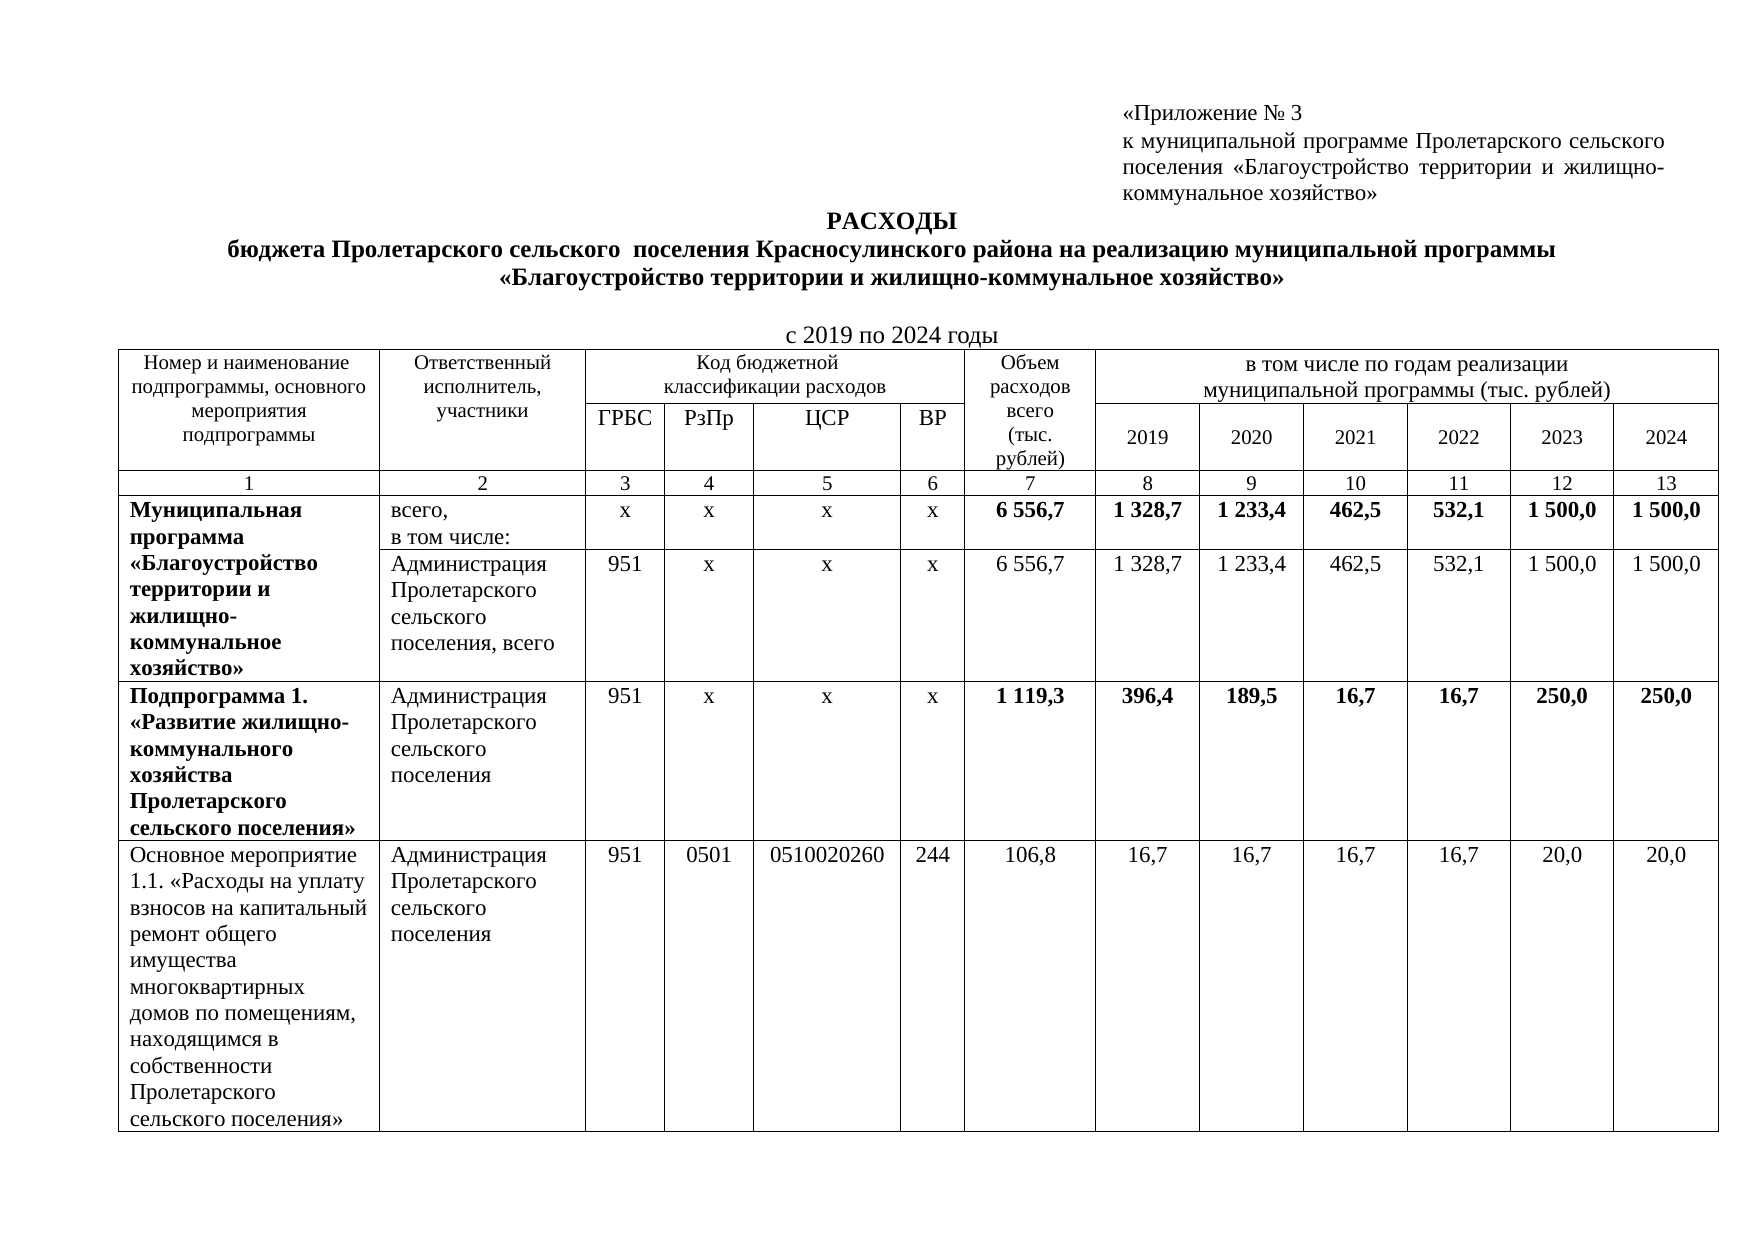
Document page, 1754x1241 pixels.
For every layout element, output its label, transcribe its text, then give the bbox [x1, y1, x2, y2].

table_cell 2024 [1614, 404, 1718, 470]
table_header в том числе по годам реализации муниципальной программы (тыс. рублей) [1096, 350, 1718, 403]
table_cell ГРБС [586, 404, 664, 470]
table_cell 1 328,7 [1096, 550, 1199, 681]
table_cell х [754, 496, 900, 549]
table_header Объем расходов всего (тыс. рублей) [965, 350, 1095, 470]
table_cell х [665, 682, 753, 840]
table_cell 20,0 [1511, 841, 1613, 1131]
table_cell 6 [901, 471, 964, 495]
table_cell 8 [1096, 471, 1199, 495]
table_cell Подпрограмма 1. «Развитие жилищно-коммунального хозяйства Пролетарского сельского поселения» [119, 682, 379, 840]
table_cell 7 [965, 471, 1095, 495]
table_cell 532,1 [1408, 496, 1510, 549]
table_cell 951 [586, 841, 664, 1131]
table_cell ЦСР [754, 404, 900, 470]
table_cell 16,7 [1096, 841, 1199, 1131]
table_cell 13 [1614, 471, 1718, 495]
table_cell х [754, 682, 900, 840]
table_cell 10 [1304, 471, 1407, 495]
table_cell 244 [901, 841, 964, 1131]
table_cell 6 556,7 [965, 496, 1095, 549]
text «Благоустройство территории и жилищно-коммунальное хозяйство» [118, 263, 1665, 291]
table_cell 2 [380, 471, 585, 495]
table_cell 5 [754, 471, 900, 495]
table_cell 1 233,4 [1200, 550, 1303, 681]
table_cell х [665, 496, 753, 549]
table_cell Администрация Пролетарского сельского поселения, всего [380, 550, 585, 681]
table_cell 951 [586, 682, 664, 840]
table_header Номер и наименование подпрограммы, основного мероприятия подпрограммы [119, 350, 379, 470]
table_cell 1 500,0 [1511, 496, 1613, 549]
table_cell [380, 841, 585, 1131]
table_cell х [665, 550, 753, 681]
table_cell 462,5 [1304, 550, 1407, 681]
table_cell х [901, 682, 964, 840]
table_cell х [901, 550, 964, 681]
table_cell 106,8 [965, 841, 1095, 1131]
table_cell 250,0 [1511, 682, 1613, 840]
table_cell 1 500,0 [1614, 550, 1718, 681]
table_cell РзПр [665, 404, 753, 470]
table_cell 3 [586, 471, 664, 495]
table_cell 11 [1408, 471, 1510, 495]
table_cell Администрация Пролетарского сельского поселения [380, 682, 585, 840]
table_cell 16,7 [1408, 682, 1510, 840]
table_cell 1 [119, 471, 379, 495]
table_cell 20,0 [1614, 841, 1718, 1131]
table_cell х [586, 496, 664, 549]
table_cell 4 [665, 471, 753, 495]
table_cell 16,7 [1200, 841, 1303, 1131]
table_cell 532,1 [1408, 550, 1510, 681]
table_cell 0501 [665, 841, 753, 1131]
text бюджета Пролетарского сельского поселения Красносулинского района на реализацию муниципальной программы [118, 234, 1665, 263]
table_cell 0510020260 [754, 841, 900, 1131]
table_cell 2022 [1408, 404, 1510, 470]
table_cell 2023 [1511, 404, 1613, 470]
table_cell х [901, 496, 964, 549]
table_cell 1 119,3 [965, 682, 1095, 840]
table_cell 6 556,7 [965, 550, 1095, 681]
table_cell 462,5 [1304, 496, 1407, 549]
table_cell 1 500,0 [1614, 496, 1718, 549]
table_cell ВР [901, 404, 964, 470]
table_cell 16,7 [1304, 682, 1407, 840]
table_cell 12 [1511, 471, 1613, 495]
table_cell 189,5 [1200, 682, 1303, 840]
table_header Ответственный исполнитель, участники [380, 350, 585, 470]
table_header Код бюджетной классификации расходов [586, 350, 964, 403]
table_cell 250,0 [1614, 682, 1718, 840]
table_cell 396,4 [1096, 682, 1199, 840]
text «Приложение № 3 [1122, 99, 1665, 125]
table_cell 16,7 [1408, 841, 1510, 1131]
table_cell 951 [586, 550, 664, 681]
table_cell х [754, 550, 900, 681]
table_cell Муниципальная программа «Благоустройство территории и жилищно-коммунальное хозяйство» [119, 496, 379, 681]
text РАСХОДЫ [118, 206, 1665, 234]
table_cell 2019 [1096, 404, 1199, 470]
text с 2019 по 2024 годы [118, 320, 1665, 349]
table_cell 2020 [1200, 404, 1303, 470]
table_cell всего, в том числе: [380, 496, 585, 549]
table_cell 16,7 [1304, 841, 1407, 1131]
table_cell 2021 [1304, 404, 1407, 470]
table_cell 1 233,4 [1200, 496, 1303, 549]
table_cell 1 500,0 [1511, 550, 1613, 681]
text к муниципальной программе Пролетарского сельского поселения «Благоустройство территории и жилищно-коммунальное хозяйство» [1122, 127, 1665, 206]
table_cell 9 [1200, 471, 1303, 495]
table_cell Основное мероприятие 1.1. «Расходы на уплату взносов на капитальный ремонт общего имущества многоквартирных домов по помещениям, находящимся в собственности Пролетарского сельского поселения» [119, 841, 379, 1131]
table_cell 1 328,7 [1096, 496, 1199, 549]
